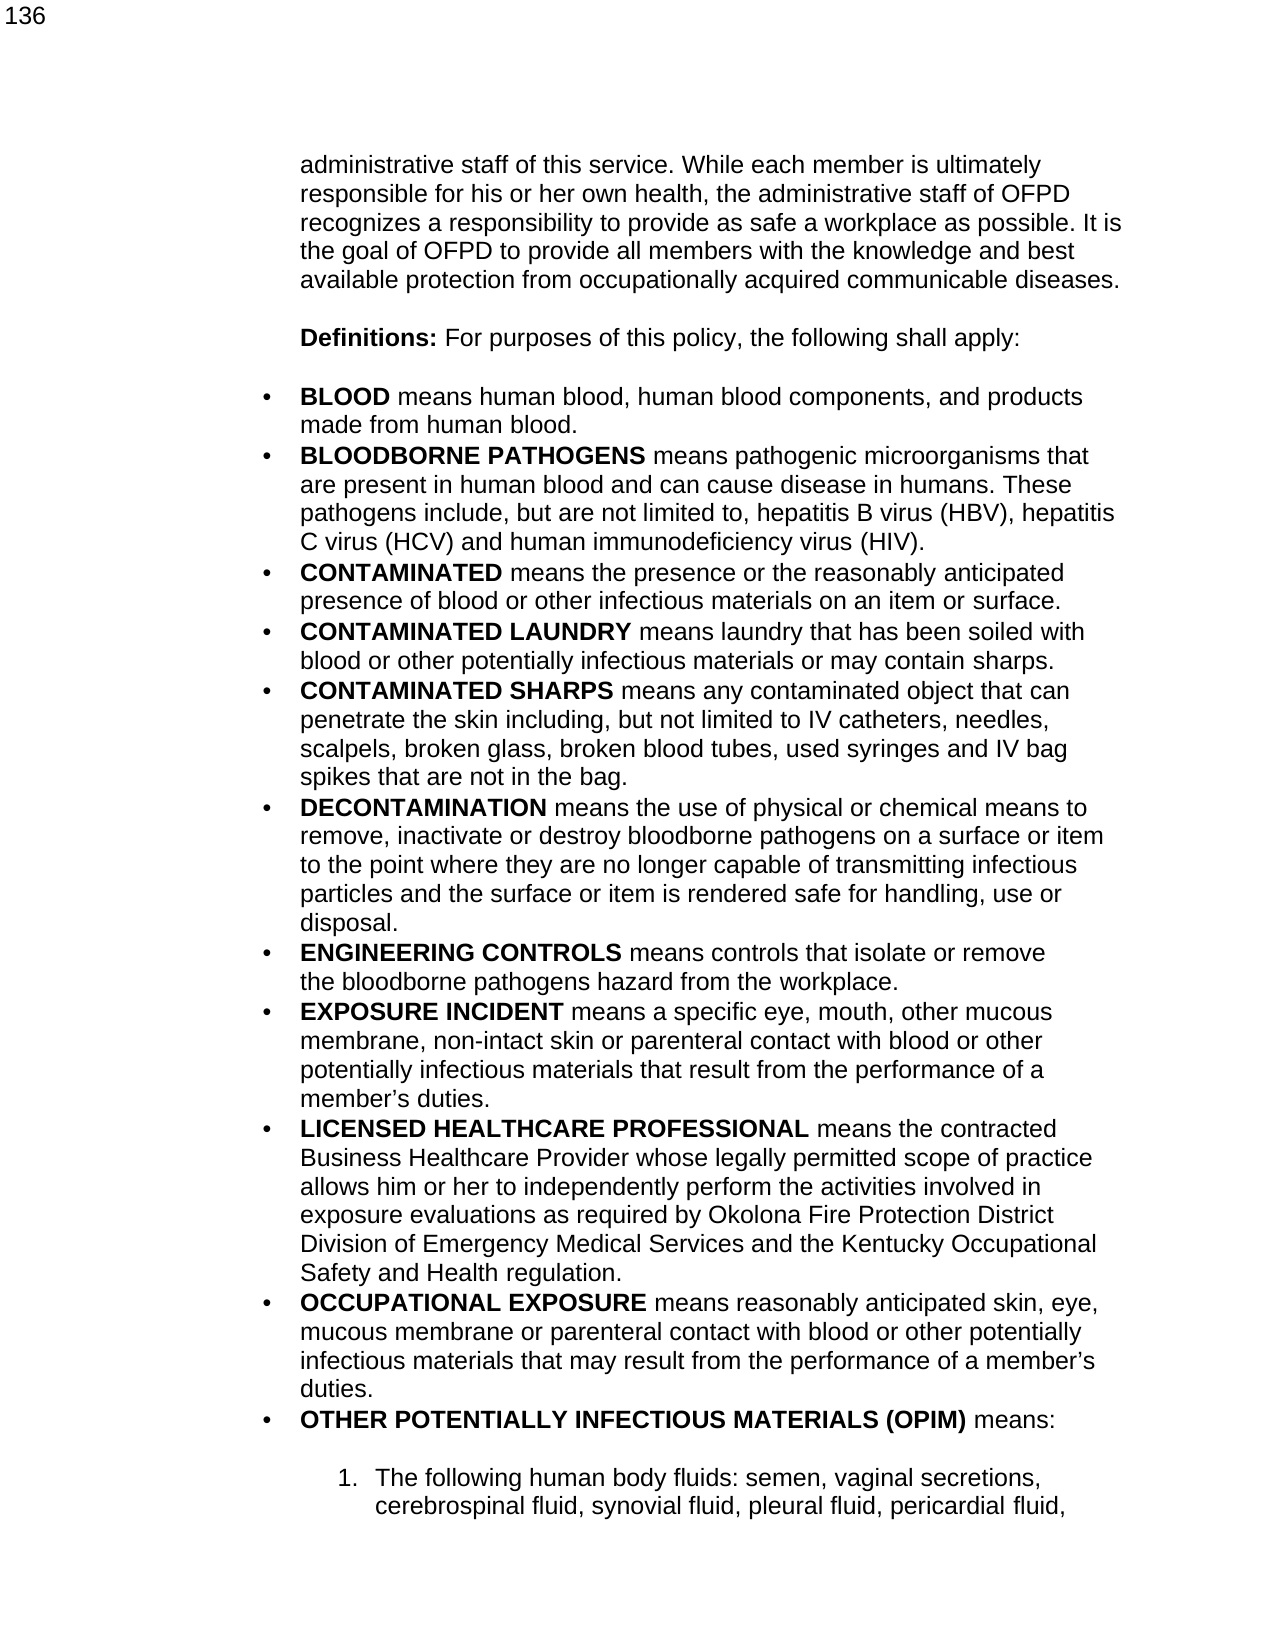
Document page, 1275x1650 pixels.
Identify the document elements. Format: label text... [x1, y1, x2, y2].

list BLOOD means human blood, human blood components, and products made from human blood. [262, 382, 1084, 439]
list BLOODBORNE PATHOGENS means pathogenic microorganisms that are present in human blood and can cause disease in humans. These pathogens include, but are not limited to, hepatitis B virus (HBV), hepatitis C virus (HCV) and human immunodeficiency virus (HIV). [262, 441, 1116, 556]
list CONTAMINATED means the presence or the reasonably anticipated presence of blood or other infectious materials on an item or surface. [262, 558, 1064, 615]
subtitle OTHER POTENTIALLY INFECTIOUS MATERIALS (OPIM) means: [262, 1405, 1275, 1434]
list The following human body fluids: semen, vaginal secretions, cerebrospinal fluid, synovial fluid, pleural fluid, pericardial fluid, [337, 1462, 1066, 1520]
list LICENSED HEALTHCARE PROFESSIONAL means the contracted Business Healthcare Provider whose legally permitted scope of practice allows him or her to independently perform the activities involved in exposure evaluations as required by Okolona Fire Protection District Division of Emergency Medical Services and the Kentucky Occupational Safety and Health regulation. [262, 1114, 1111, 1286]
list OCCUPATIONAL EXPOSURE means reasonably anticipated skin, eye, mucous membrane or parenteral contact with blood or other potentially infectious materials that may result from the performance of a member’s duties. [262, 1288, 1099, 1403]
text administrative staff of this service. While each member is ultimately responsible for his or her own health, the administrative staff of OFPD recognizes a responsibility to provide as safe a workplace as possible. It is the goal of OFPD to provide all members with the knowledge and best available protection from occupationally acquired communicable diseases. [300, 150, 1125, 294]
list CONTAMINATED LAUNDRY means laundry that has been soiled with blood or other potentially infectious materials or may contain sharps. [262, 617, 1085, 674]
text Definitions: For purposes of this policy, the following shall apply: [300, 323, 1275, 351]
list CONTAMINATED SHARPS means any contaminated object that can penetrate the skin including, but not limited to IV catheters, needles, scalpels, broken glass, broken blood tubes, used syringes and IV bag spikes that are not in the bag. [262, 676, 1070, 791]
list DECONTAMINATION means the use of physical or chemical means to remove, inactivate or destroy bloodborne pathogens on a surface or item to the point where they are no longer capable of transmitting infectious particles and the surface or item is rendered safe for handling, use or disposal. [262, 793, 1105, 936]
list EXPOSURE INCIDENT means a specific eye, mouth, other mucous membrane, non-intact skin or parenteral contact with blood or other potentially infectious materials that result from the performance of a member’s duties. [262, 997, 1054, 1112]
list ENGINEERING CONTROLS means controls that isolate or remove the bloodborne pathogens hazard from the workplace. [262, 938, 1088, 996]
